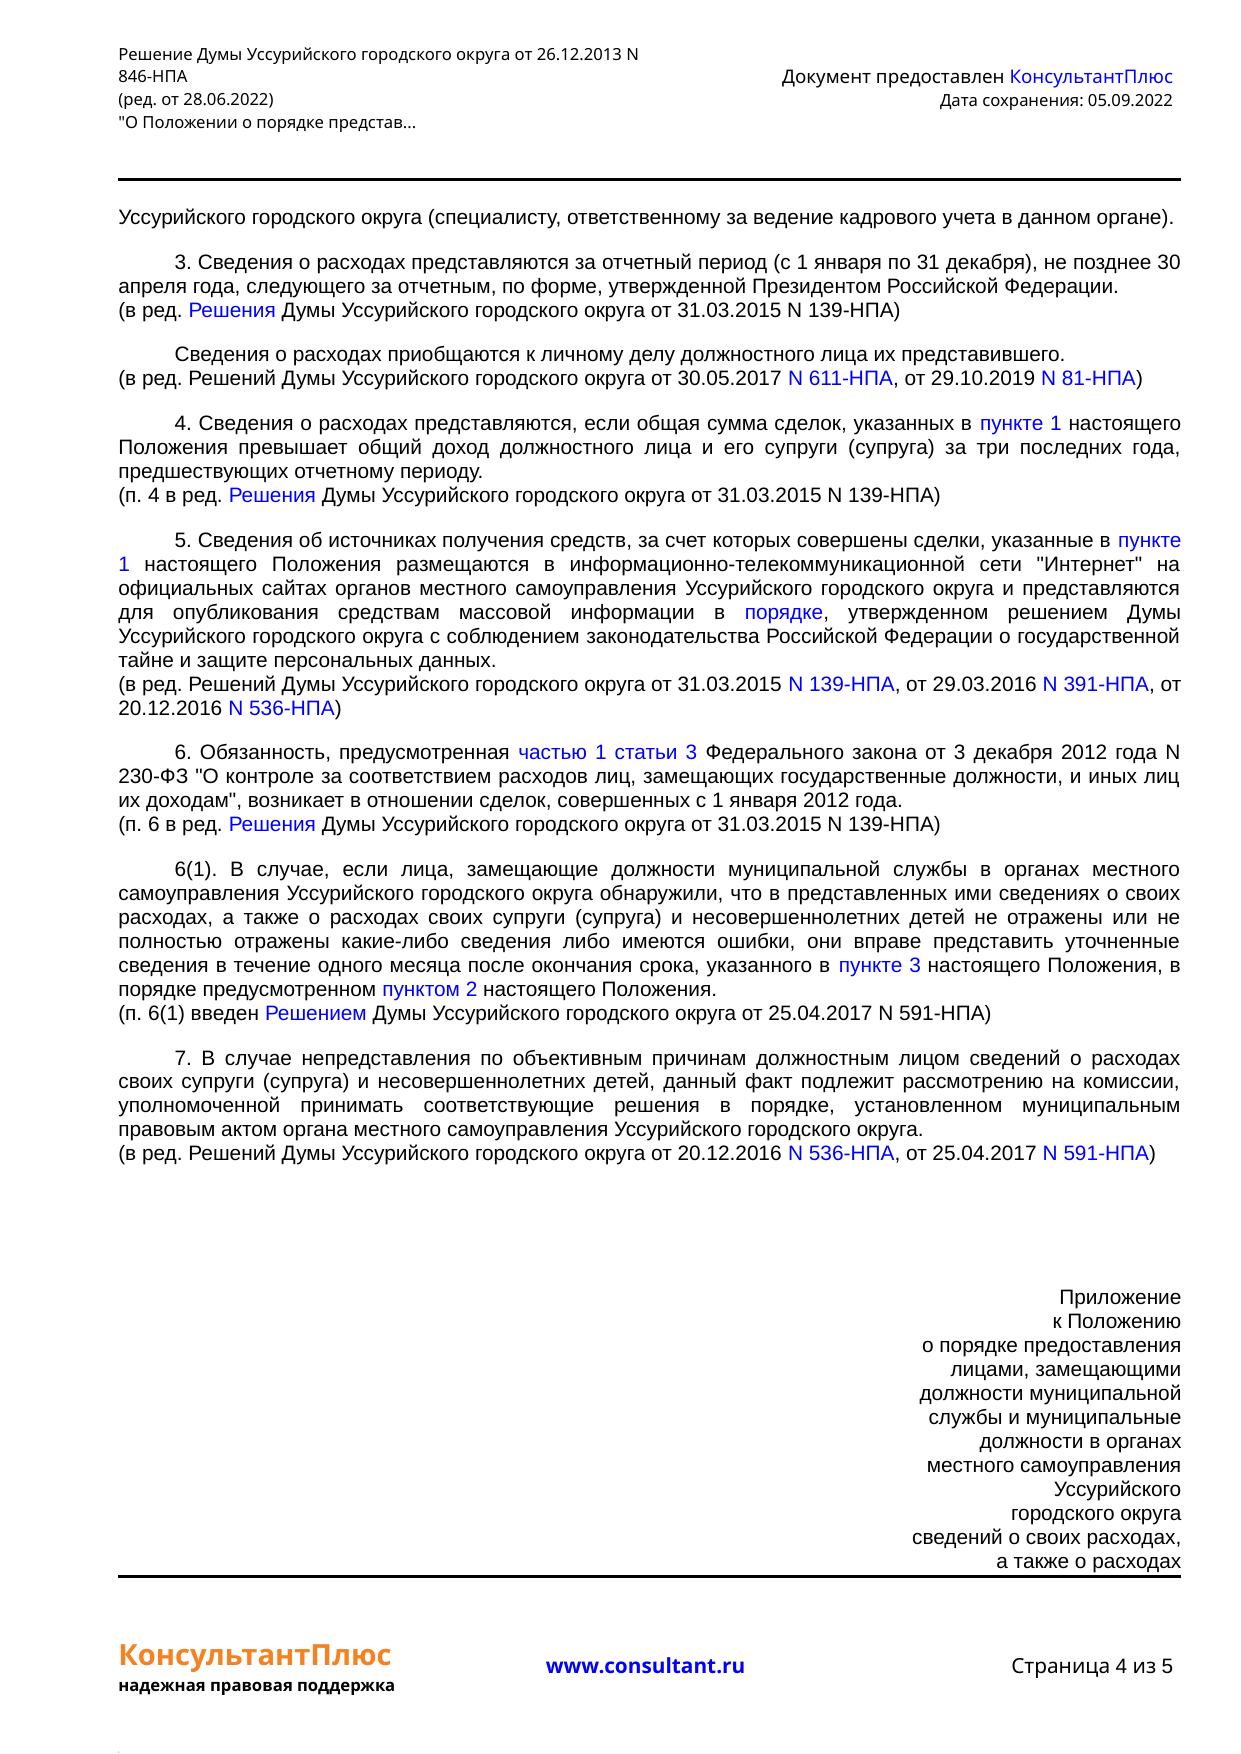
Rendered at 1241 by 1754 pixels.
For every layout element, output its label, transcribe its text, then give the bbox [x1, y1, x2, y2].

text (в ред. Решений Думы Уссурийского городского округа от 31.03.2015 N 139-НПА, от 29.03.2016 N 391-НПА, от 20.12.2016 N 536-НПА) [118, 671, 1181, 719]
text службы и муниципальные [118, 1405, 1181, 1429]
text лицами, замещающими [118, 1357, 1181, 1381]
text 3. Сведения о расходах представляются за отчетный период (с 1 января по 31 декабря), не позднее 30 апреля года, следующего за отчетным, по форме, утвержденной Президентом Российской Федерации. [118, 249, 1181, 297]
text (в ред. Решений Думы Уссурийского городского округа от 30.05.2017 N 611-НПА, от 29.10.2019 N 81-НПА) [118, 366, 1181, 390]
text 6(1). В случае, если лица, замещающие должности муниципальной службы в органах местного самоуправления Уссурийского городского округа обнаружили, что в представленных ими сведениях о своих расходах, а также о расходах своих супруги (супруга) и несовершеннолетних детей не отражены или не полностью отражены какие-либо сведения либо имеются ошибки, они вправе представить уточненные сведения в течение одного месяца после окончания срока, указанного в пункте 3 настоящего Положения, в порядке предусмотренном пунктом 2 настоящего Положения. [118, 857, 1181, 1001]
text (п. 6(1) введен Решением Думы Уссурийского городского округа от 25.04.2017 N 591-НПА) [118, 1001, 1181, 1024]
text 7. В случае непредставления по объективным причинам должностным лицом сведений о расходах своих супруги (супруга) и несовершеннолетних детей, данный факт подлежит рассмотрению на комиссии, уполномоченной принимать соответствующие решения в порядке, установленном муниципальным правовым актом органа местного самоуправления Уссурийского городского округа. [118, 1045, 1181, 1141]
text Уссурийского [118, 1477, 1181, 1501]
text Сведения о расходах приобщаются к личному делу должностного лица их представившего. [118, 342, 1181, 366]
text о порядке предоставления [118, 1333, 1181, 1357]
text должности в органах [118, 1429, 1181, 1453]
text Приложение [118, 1285, 1181, 1309]
text 6. Обязанность, предусмотренная частью 1 статьи 3 Федерального закона от 3 декабря 2012 года N 230-ФЗ "О контроле за соответствием расходов лиц, замещающих государственные должности, и иных лиц их доходам", возникает в отношении сделок, совершенных с 1 января 2012 года. [118, 740, 1181, 812]
text к Положению [118, 1309, 1181, 1333]
text (в ред. Решения Думы Уссурийского городского округа от 31.03.2015 N 139-НПА) [118, 297, 1181, 321]
text (п. 6 в ред. Решения Думы Уссурийского городского округа от 31.03.2015 N 139-НПА) [118, 812, 1181, 836]
text 5. Сведения об источниках получения средств, за счет которых совершены сделки, указанные в пункте 1 настоящего Положения размещаются в информационно-телекоммуникационной сети "Интернет" на официальных сайтах органов местного самоуправления Уссурийского городского округа и представляются для опубликования средствам массовой информации в порядке, утвержденном решением Думы Уссурийского городского округа с соблюдением законодательства Российской Федерации о государственной тайне и защите персональных данных. [118, 528, 1181, 671]
text а также о расходах [118, 1548, 1181, 1572]
text сведений о своих расходах, [118, 1524, 1181, 1548]
text (п. 4 в ред. Решения Думы Уссурийского городского округа от 31.03.2015 N 139-НПА) [118, 483, 1181, 507]
text местного самоуправления [118, 1453, 1181, 1477]
text (в ред. Решений Думы Уссурийского городского округа от 20.12.2016 N 536-НПА, от 25.04.2017 N 591-НПА) [118, 1141, 1181, 1165]
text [118, 205, 1181, 229]
text должности муниципальной [118, 1381, 1181, 1405]
text городского округа [118, 1501, 1181, 1524]
text 4. Сведения о расходах представляются, если общая сумма сделок, указанных в пункте 1 настоящего Положения превышает общий доход должностного лица и его супруги (супруга) за три последних года, предшествующих отчетному периоду. [118, 411, 1181, 483]
